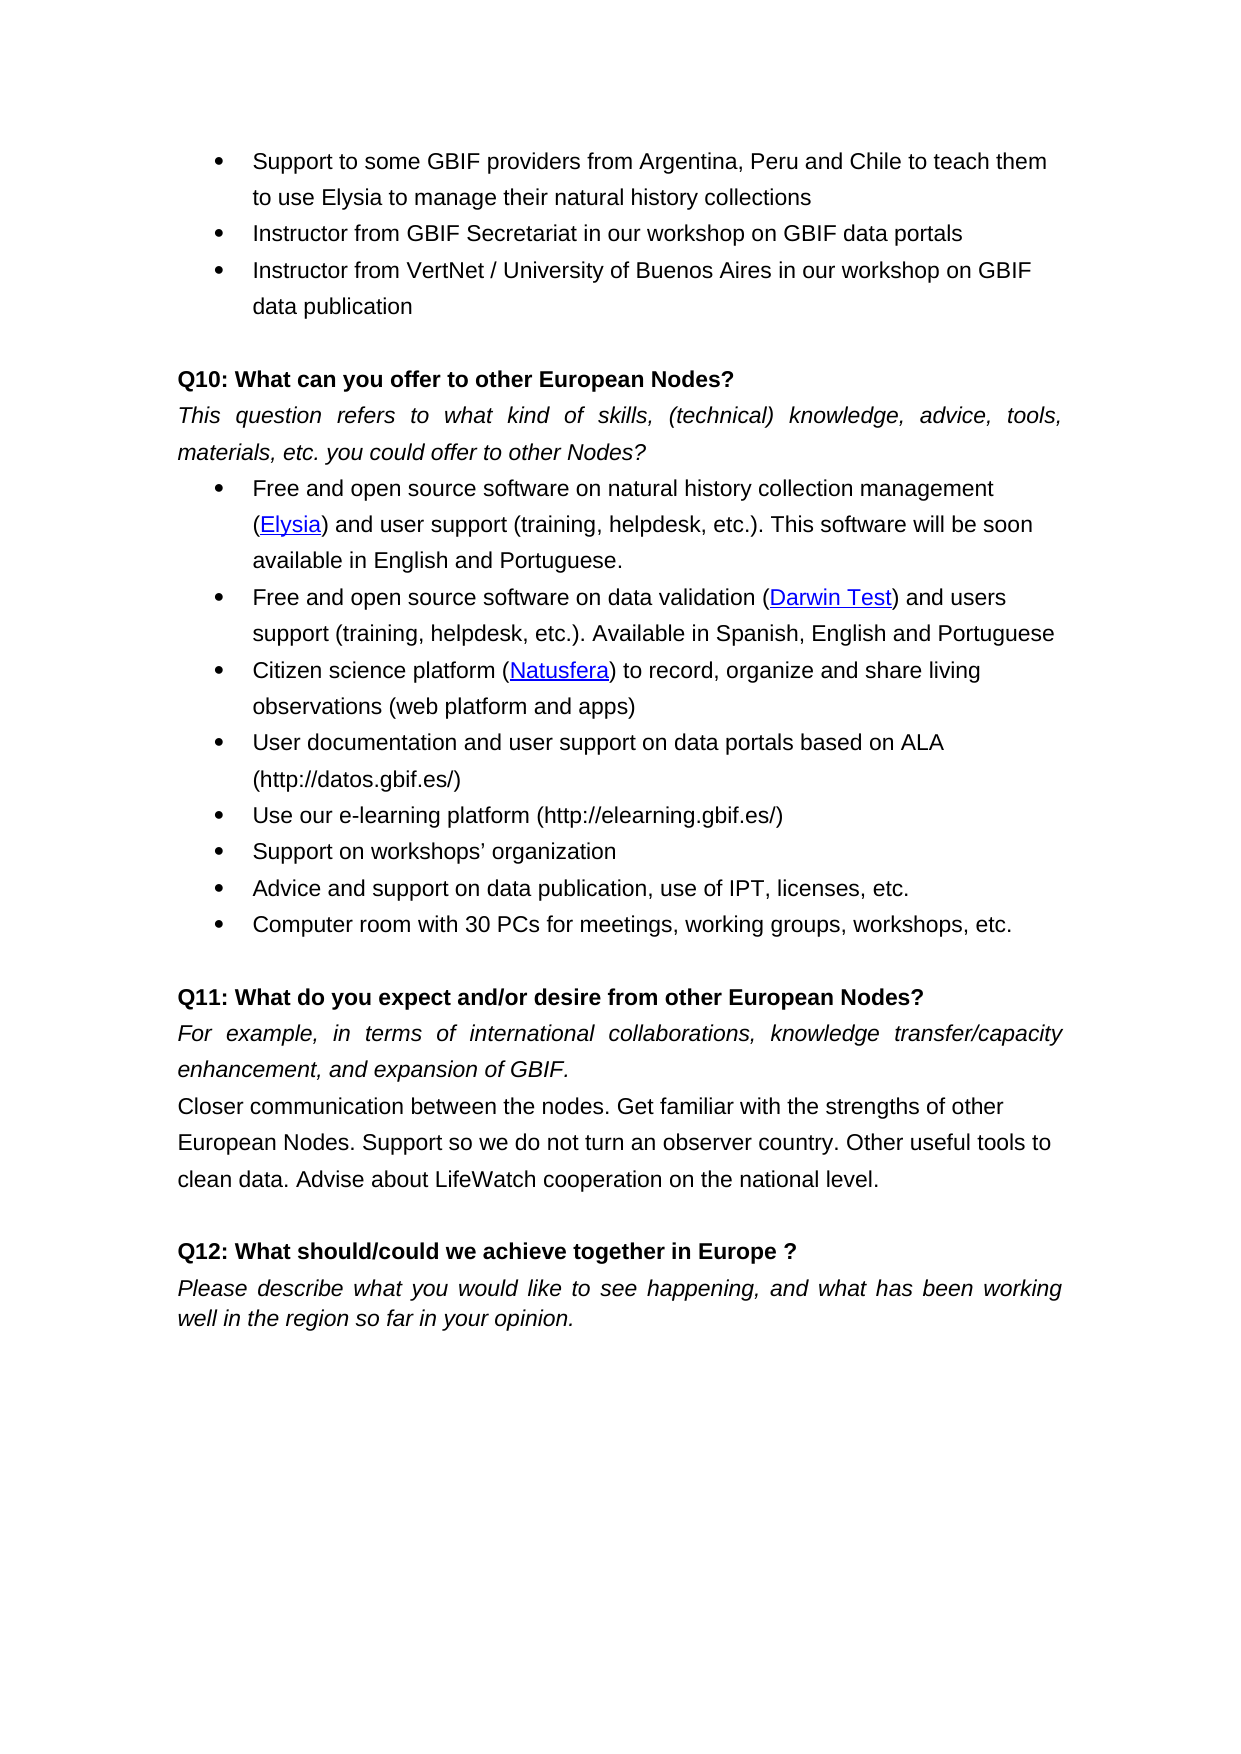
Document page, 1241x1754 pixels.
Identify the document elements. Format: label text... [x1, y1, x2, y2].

list Instructor from VertNet / University of Buenos Aires in our workshop on GBIF data publication [215, 257, 1063, 319]
list Citizen science platform (Natusfera) to record, organize and share living observations (web platform and apps) [215, 657, 1063, 719]
text Closer communication between the nodes. Get familiar with the strengths of other European Nodes. Support so we do not turn an observer country. Other useful tools to clean data. Advise about LifeWatch cooperation on the national level. [177, 1093, 1063, 1192]
list Advice and support on data publication, use of IPT, licenses, etc. [215, 875, 1063, 901]
text For example, in terms of international collaborations, knowledge transfer/capacity enhancement, and expansion of GBIF. [177, 1020, 1063, 1083]
list Support to some GBIF providers from Argentina, Peru and Chile to teach them to use Elysia to manage their natural history collections [215, 148, 1063, 210]
list Free and open source software on data validation (Darwin Test) and users support (training, helpdesk, etc.). Available in Spanish, English and Portuguese [215, 584, 1063, 647]
text Q11: What do you expect and/or desire from other European Nodes? [177, 984, 1063, 1010]
list User documentation and user support on data portals based on ALA (http://datos.gbif.es/) [215, 729, 1063, 792]
list Instructor from GBIF Secretariat in our workshop on GBIF data portals [215, 220, 1063, 247]
list Support on workshops’ organization [215, 838, 1063, 865]
list Use our e-learning platform (http://elearning.gbif.es/) [215, 802, 1063, 828]
text Q10: What can you offer to other European Nodes? [177, 366, 1063, 392]
text Please describe what you would like to see happening, and what has been working well in the region so far in your opinion. [177, 1274, 1063, 1331]
text Q12: What should/could we achieve together in Europe ? [177, 1238, 1063, 1264]
list Computer room with 30 PCs for meetings, working groups, workshops, etc. [215, 911, 1063, 937]
text This question refers to what kind of skills, (technical) knowledge, advice, tools, materials, etc. you could offer to other Nodes? [177, 402, 1063, 465]
list Free and open source software on natural history collection management (Elysia) and user support (training, helpdesk, etc.). This software will be soon available in English and Portuguese. [215, 475, 1063, 574]
